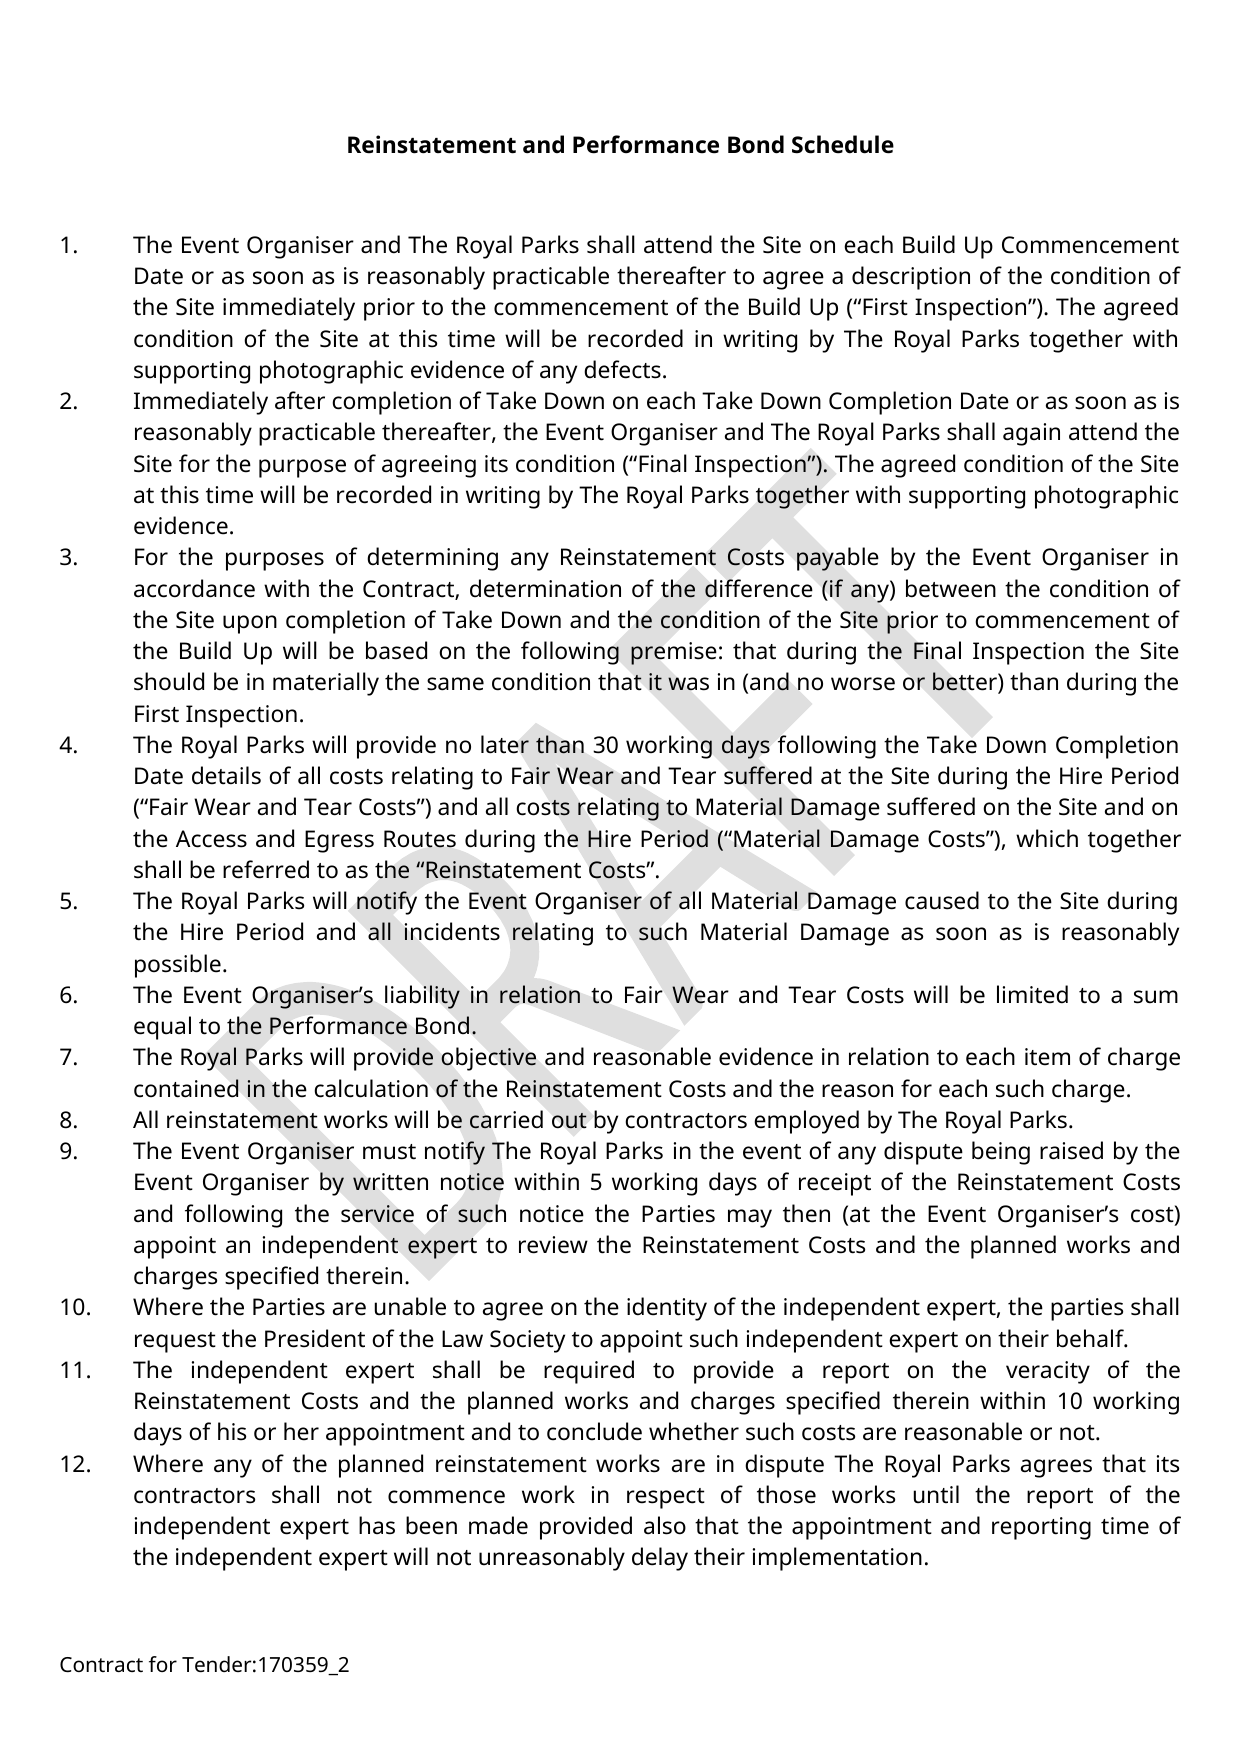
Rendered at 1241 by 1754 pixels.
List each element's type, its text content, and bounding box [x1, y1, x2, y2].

list The Event Organiser must notify The Royal Parks in the event of any dispute being raised by the Event Organiser by written notice within 5 working days of receipt of the Reinstatement Costs and following the service of such notice the Parties may then (at the Event Organiser’s cost) appoint an independent expert to review the Reinstatement Costs and the planned works and charges specified therein. [59, 1135, 1181, 1291]
list The Event Organiser and The Royal Parks shall attend the Site on each Build Up Commencement Date or as soon as is reasonably practicable thereafter to agree a description of the condition of the Site immediately prior to the commencement of the Build Up (“First Inspection”). The agreed condition of the Site at this time will be recorded in writing by The Royal Parks together with supporting photographic evidence of any defects. [59, 229, 1181, 385]
list Where any of the planned reinstatement works are in dispute The Royal Parks agrees that its contractors shall not commence work in respect of those works until the report of the independent expert has been made provided also that the appointment and reporting time of the independent expert will not unreasonably delay their implementation. [59, 1447, 1181, 1572]
list The Royal Parks will provide no later than 30 working days following the Take Down Completion Date details of all costs relating to Fair Wear and Tear suffered at the Site during the Hire Period (“Fair Wear and Tear Costs”) and all costs relating to Material Damage suffered on the Site and on the Access and Egress Routes during the Hire Period (“Material Damage Costs”), which together shall be referred to as the “Reinstatement Costs”. [59, 729, 1181, 885]
list All reinstatement works will be carried out by contractors employed by The Royal Parks. [59, 1104, 1181, 1135]
list The Event Organiser’s liability in relation to Fair Wear and Tear Costs will be limited to a sum equal to the Performance Bond. [59, 979, 1181, 1041]
list The independent expert shall be required to provide a report on the veracity of the Reinstatement Costs and the planned works and charges specified therein within 10 working days of his or her appointment and to conclude whether such costs are reasonable or not. [59, 1354, 1181, 1447]
list For the purposes of determining any Reinstatement Costs payable by the Event Organiser in accordance with the Contract, determination of the difference (if any) between the condition of the Site upon completion of Take Down and the condition of the Site prior to commencement of the Build Up will be based on the following premise: that during the Final Inspection the Site should be in materially the same condition that it was in (and no worse or better) than during the First Inspection. [59, 541, 1181, 729]
list Immediately after completion of Take Down on each Take Down Completion Date or as soon as is reasonably practicable thereafter, the Event Organiser and The Royal Parks shall again attend the Site for the purpose of agreeing its condition (“Final Inspection”). The agreed condition of the Site at this time will be recorded in writing by The Royal Parks together with supporting photographic evidence. [59, 385, 1181, 541]
list The Royal Parks will provide objective and reasonable evidence in relation to each item of charge contained in the calculation of the Reinstatement Costs and the reason for each such charge. [59, 1041, 1181, 1104]
text Reinstatement and Performance Bond Schedule [59, 129, 1181, 160]
list The Royal Parks will notify the Event Organiser of all Material Damage caused to the Site during the Hire Period and all incidents relating to such Material Damage as soon as is reasonably possible. [59, 885, 1181, 979]
list Where the Parties are unable to agree on the identity of the independent expert, the parties shall request the President of the Law Society to appoint such independent expert on their behalf. [59, 1291, 1181, 1354]
